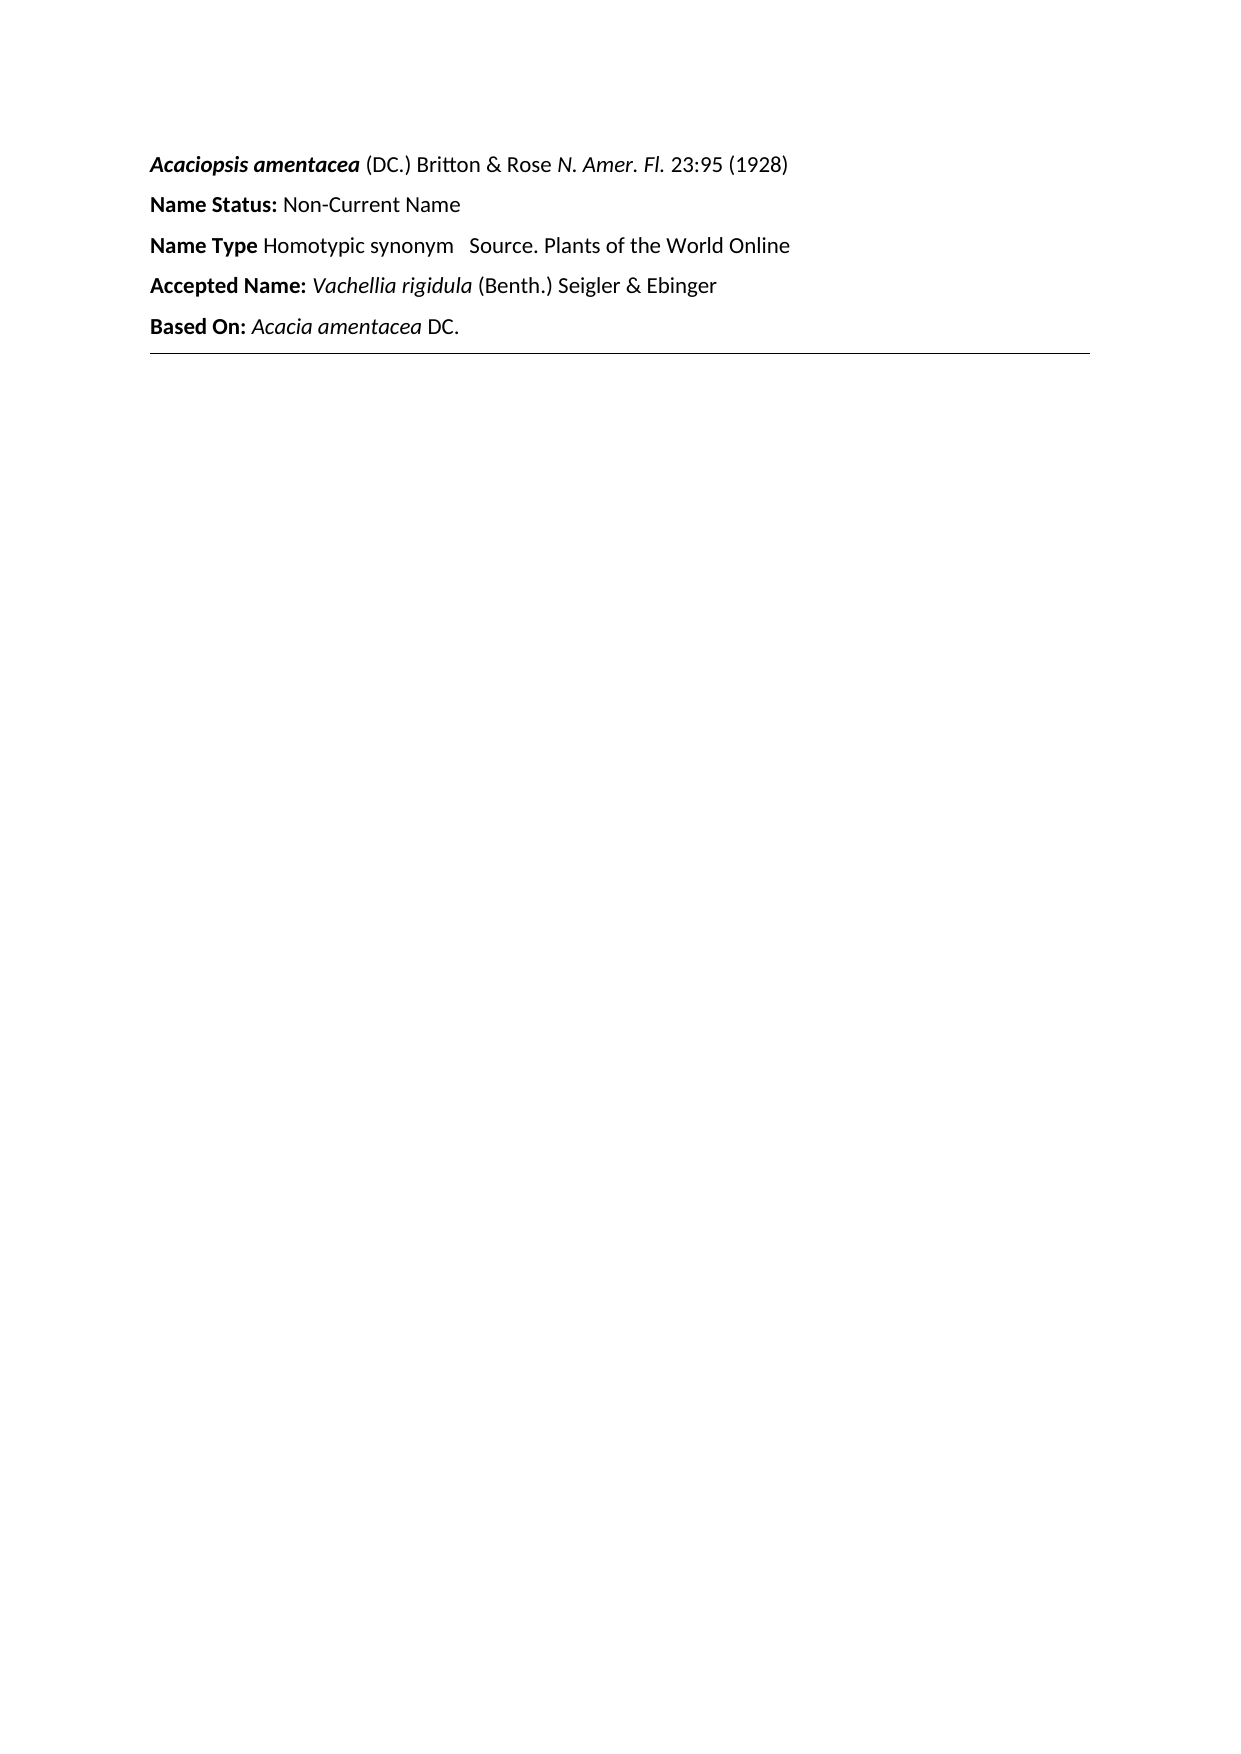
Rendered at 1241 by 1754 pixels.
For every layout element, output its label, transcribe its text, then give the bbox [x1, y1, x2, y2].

text Based On: Acacia amentacea DC. [150, 312, 1090, 340]
text Accepted Name: Vachellia rigidula (Benth.) Seigler & Ebinger [150, 272, 1090, 299]
text Name Type Homotypic synonym Source. Plants of the World Online [150, 231, 1090, 259]
text Name Status: Non-Current Name [150, 191, 1090, 218]
text Acaciopsis amentacea (DC.) Britton & Rose N. Amer. Fl. 23:95 (1928) [150, 150, 1090, 178]
